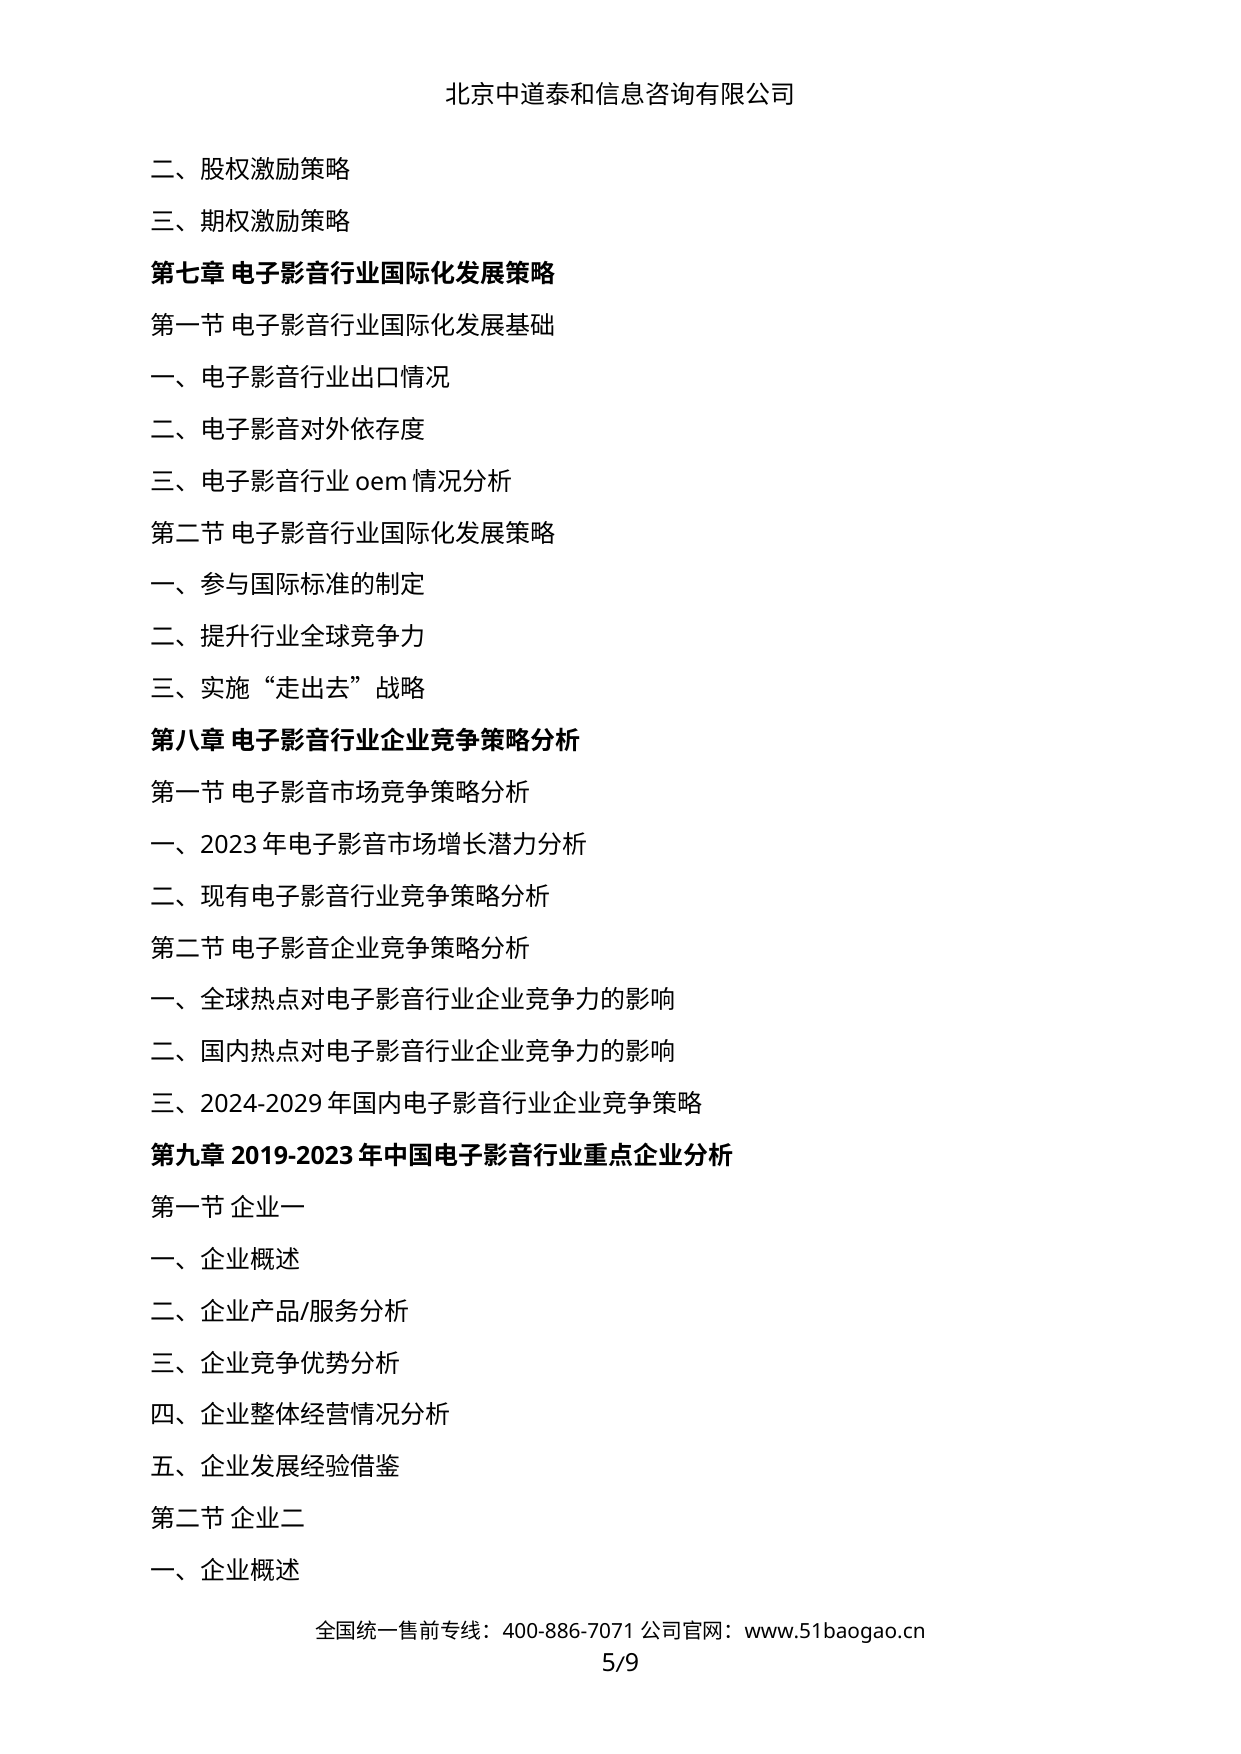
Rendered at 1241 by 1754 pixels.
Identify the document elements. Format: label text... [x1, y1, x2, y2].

text 三、2024-2029年国内电子影音行业企业竞争策略 [150, 1084, 1090, 1120]
text 三、期权激励策略 [150, 202, 1090, 238]
text 五、企业发展经验借鉴 [150, 1447, 1090, 1483]
text 二、电子影音对外依存度 [150, 409, 1090, 446]
text 三、电子影音行业oem情况分析 [150, 461, 1090, 497]
text 一、全球热点对电子影音行业企业竞争力的影响 [150, 980, 1090, 1016]
text 一、企业概述 [150, 1239, 1090, 1276]
text 第二节 电子影音行业国际化发展策略 [150, 513, 1090, 549]
text 四、企业整体经营情况分析 [150, 1395, 1090, 1431]
text 二、国内热点对电子影音行业企业竞争力的影响 [150, 1032, 1090, 1068]
text 第二节 企业二 [150, 1499, 1090, 1535]
text 第一节 企业一 [150, 1187, 1090, 1224]
text 第九章 2019-2023年中国电子影音行业重点企业分析 [150, 1136, 1090, 1172]
text 二、企业产品/服务分析 [150, 1291, 1090, 1327]
text 第七章 电子影音行业国际化发展策略 [150, 254, 1090, 290]
text 一、参与国际标准的制定 [150, 565, 1090, 601]
text 三、实施“走出去”战略 [150, 669, 1090, 705]
text 一、企业概述 [150, 1551, 1090, 1587]
text 二、现有电子影音行业竞争策略分析 [150, 876, 1090, 912]
text 第一节 电子影音市场竞争策略分析 [150, 772, 1090, 809]
text 第八章 电子影音行业企业竞争策略分析 [150, 721, 1090, 757]
text 二、提升行业全球竞争力 [150, 617, 1090, 653]
text 三、企业竞争优势分析 [150, 1343, 1090, 1379]
text 第二节 电子影音企业竞争策略分析 [150, 928, 1090, 964]
text 第一节 电子影音行业国际化发展基础 [150, 306, 1090, 342]
text 二、股权激励策略 [150, 150, 1090, 186]
text 一、电子影音行业出口情况 [150, 357, 1090, 394]
text 一、2023年电子影音市场增长潜力分析 [150, 824, 1090, 861]
